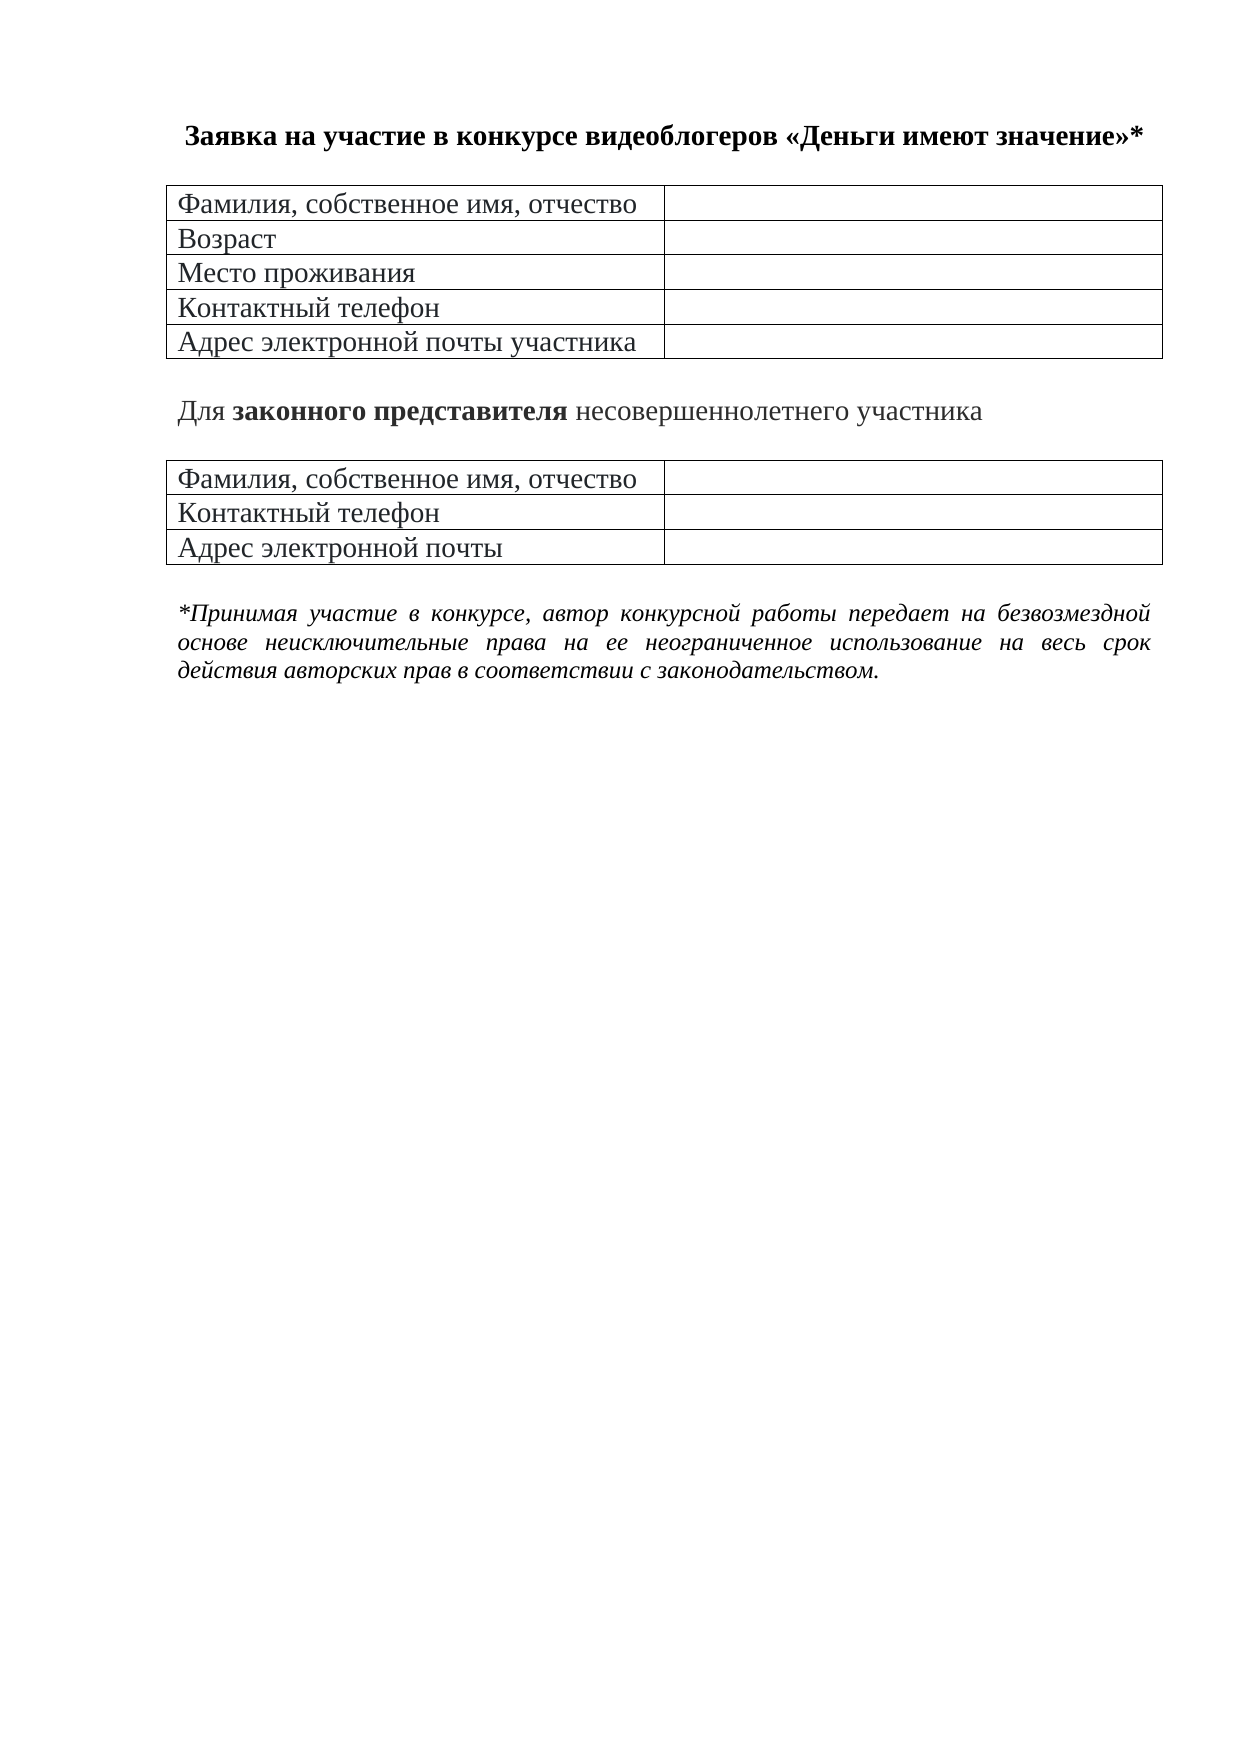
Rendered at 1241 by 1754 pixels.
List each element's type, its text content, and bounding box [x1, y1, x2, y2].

table_cell [665, 290, 1162, 323]
table_cell [665, 325, 1162, 358]
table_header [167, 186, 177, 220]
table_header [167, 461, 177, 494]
table_cell [665, 221, 1162, 254]
text Заявка на участие в конкурсе видеоблогеров «Деньги имеют значение»* [177, 118, 1152, 152]
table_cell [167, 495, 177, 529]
table_header [665, 186, 1162, 220]
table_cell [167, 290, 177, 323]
text *Принимая участие в конкурсе, автор конкурсной работы передает на безвозмездной основе неисключительные права на ее неограниченное использование на весь срок действия авторских прав в соответствии с законодательством. [177, 598, 1152, 684]
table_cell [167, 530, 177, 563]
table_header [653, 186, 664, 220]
table_cell [665, 495, 1162, 529]
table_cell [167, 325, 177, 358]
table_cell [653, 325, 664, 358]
text Для законного представителя несовершеннолетнего участника [177, 393, 1152, 426]
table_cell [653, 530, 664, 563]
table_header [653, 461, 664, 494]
table_cell [665, 255, 1162, 289]
table_cell [665, 530, 1162, 563]
table_header [665, 461, 1162, 494]
